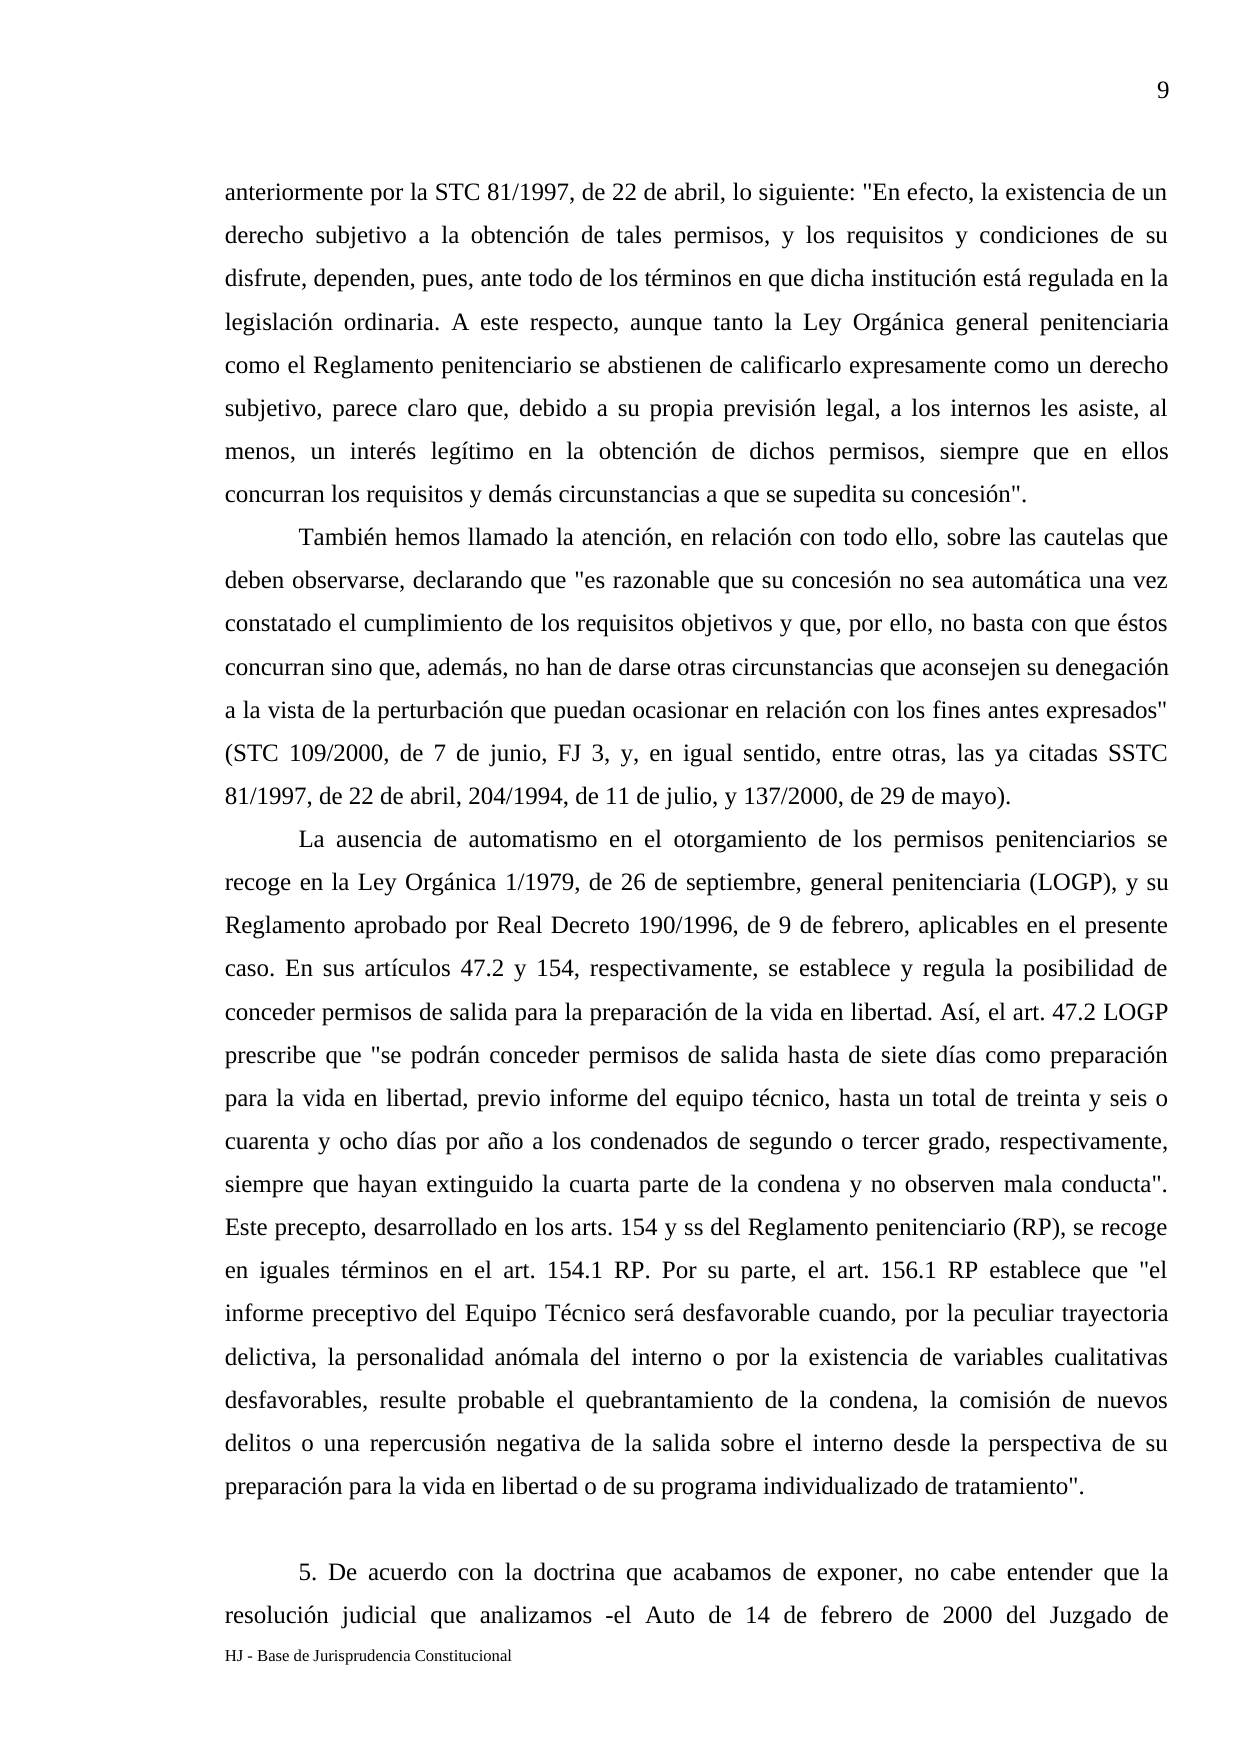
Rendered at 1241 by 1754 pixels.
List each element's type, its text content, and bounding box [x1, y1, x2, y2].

text También hemos llamado la atención, en relación con todo ello, sobre las cautelas que deben observarse, declarando que "es razonable que su concesión no sea automática una vez constatado el cumplimiento de los requisitos objetivos y que, por ello, no basta con que éstos concurran sino que, además, no han de darse otras circunstancias que aconsejen su denegación a la vista de la perturbación que puedan ocasionar en relación con los fines antes expresados" (STC 109/2000, de 7 de junio, FJ 3, y, en igual sentido, entre otras, las ya citadas SSTC 81/1997, de 22 de abril, 204/1994, de 11 de julio, y 137/2000, de 29 de mayo). [224, 522, 1169, 810]
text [224, 177, 1169, 508]
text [224, 1557, 1169, 1629]
text La ausencia de automatismo en el otorgamiento de los permisos penitenciarios se recoge en la Ley Orgánica 1/1979, de 26 de septiembre, general penitenciaria (LOGP), y su Reglamento aprobado por Real Decreto 190/1996, de 9 de febrero, aplicables en el presente caso. En sus artículos 47.2 y 154, respectivamente, se establece y regula la posibilidad de conceder permisos de salida para la preparación de la vida en libertad. Así, el art. 47.2 LOGP prescribe que "se podrán conceder permisos de salida hasta de siete días como preparación para la vida en libertad, previo informe del equipo técnico, hasta un total de treinta y seis o cuarenta y ocho días por año a los condenados de segundo o tercer grado, respectivamente, siempre que hayan extinguido la cuarta parte de la condena y no observen mala conducta". Este precepto, desarrollado en los arts. 154 y ss del Reglamento penitenciario (RP), se recoge en iguales términos en el art. 154.1 RP. Por su parte, el art. 156.1 RP establece que "el informe preceptivo del Equipo Técnico será desfavorable cuando, por la peculiar trayectoria delictiva, la personalidad anómala del interno o por la existencia de variables cualitativas desfavorables, resulte probable el quebrantamiento de la condena, la comisión de nuevos delitos o una repercusión negativa de la salida sobre el interno desde la perspectiva de su preparación para la vida en libertad o de su programa individualizado de tratamiento". [224, 824, 1169, 1500]
